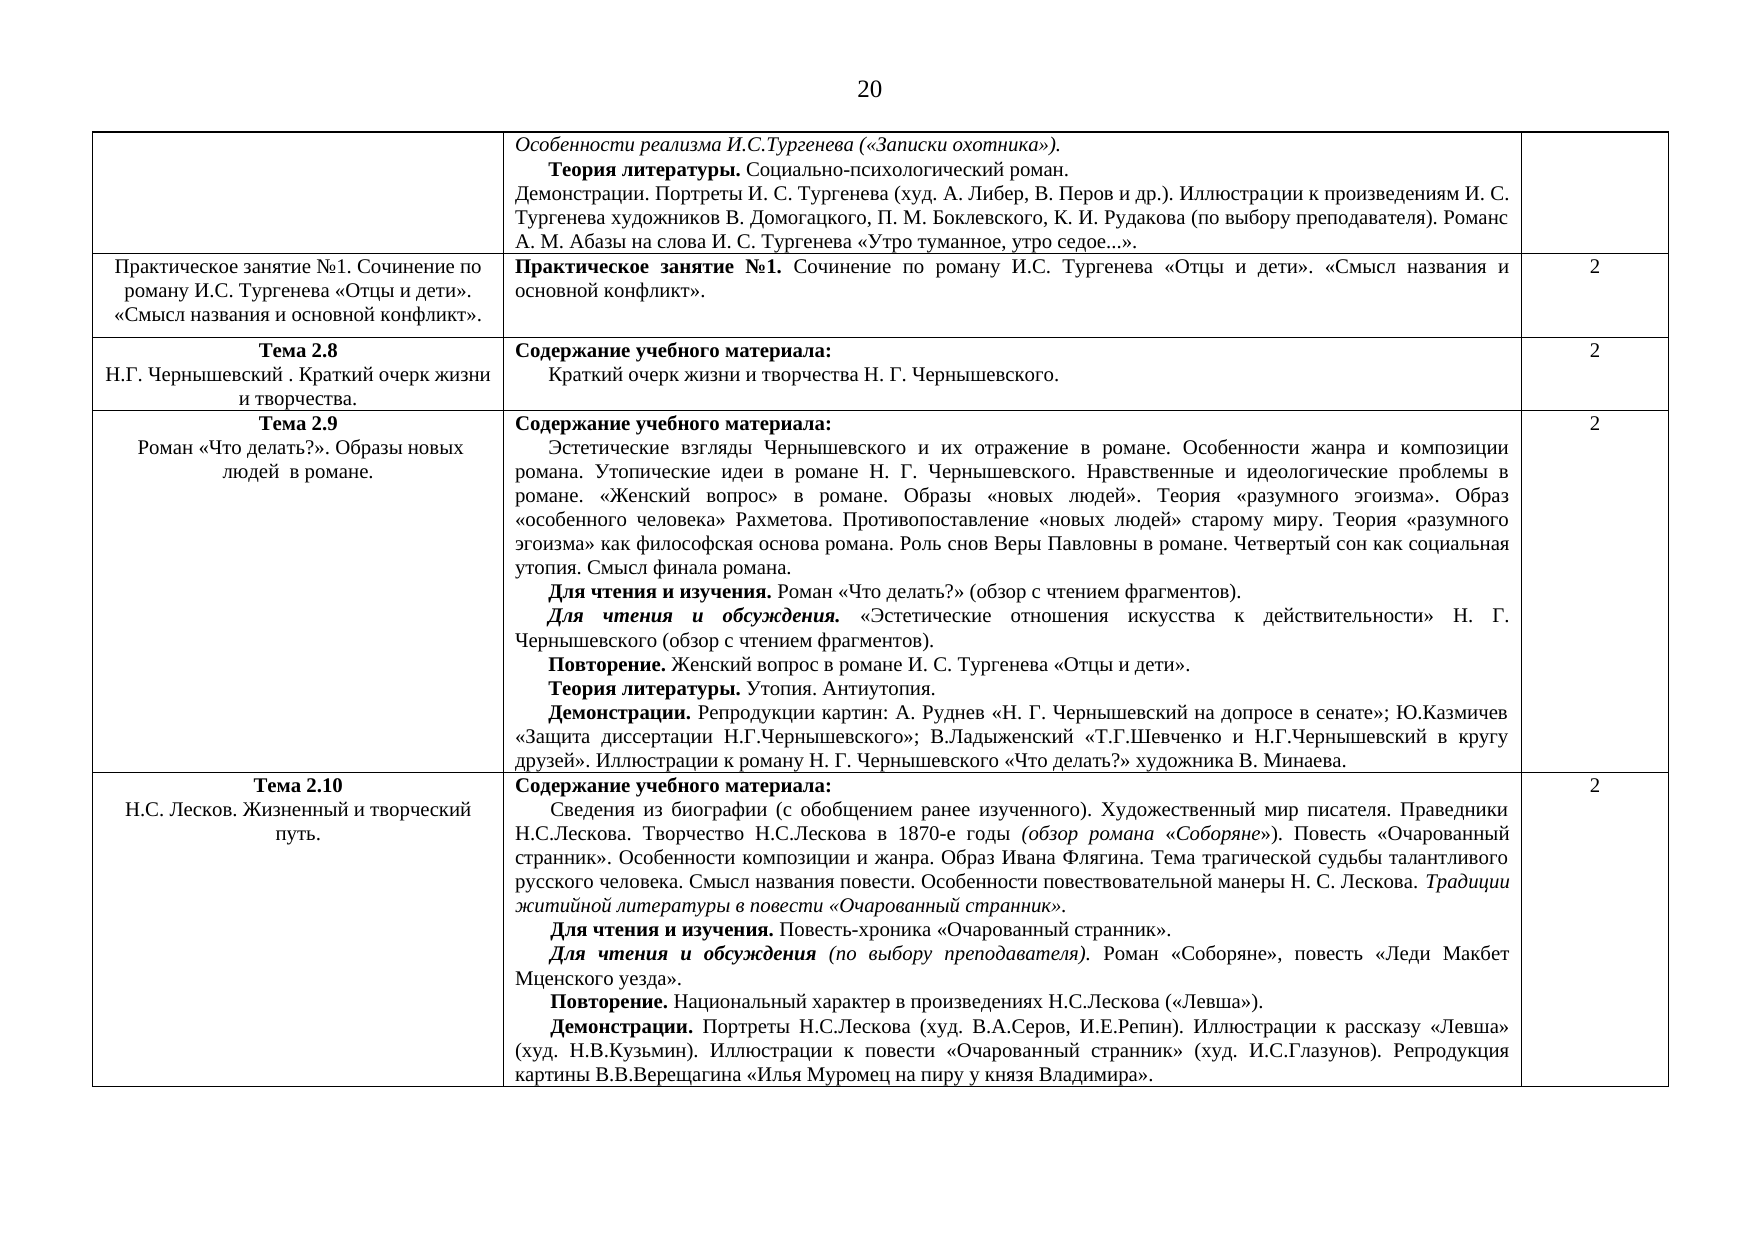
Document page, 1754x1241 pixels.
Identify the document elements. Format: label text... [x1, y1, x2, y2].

table_cell Содержание учебного материала: Сведения из биографии (с обобщением ранее изученного). Художественный мир писателя. Праведники Н.С.Лескова. Творчество Н.С.Лескова в 1870-е годы (обзор романа «Соборяне»). Повесть «Очарованный странник». Особенности композиции и жанра. Образ Ивана Флягина. Тема трагической судьбы талантливого русского человека. Смысл названия повести. Особенности повествовательной манеры Н. С. Лескова. Традиции житийной литературы в повести «Очарованный странник». Для чтения и изучения. Повесть-хроника «Очарованный странник». Для чтения и обсуждения (по выбору преподавателя). Роман «Соборяне», повесть «Леди Макбет Мценского уезда». Повторение. Национальный характер в произведениях Н.С.Лескова («Левша»). Демонстрации. Портреты Н.С.Лескова (худ. В.А.Серов, И.Е.Репин). Иллюстрации к рассказу «Левша» (худ. Н.В.Кузьмин). Иллюстрации к повести «Очарованный странник» (худ. И.С.Глазунов). Репродукция картины В.В.Верещагина «Илья Муромец на пиру у князя Владимира». [504, 773, 1521, 1086]
table_cell Тема 2.8 Н.Г. Чернышевский . Краткий очерк жизни и творчества. [93, 338, 503, 410]
table_cell Практическое занятие №1. Сочинение по роману И.С. Тургенева «Отцы и дети». «Смысл названия и основной конфликт». [504, 254, 1521, 337]
table_cell 2 [1522, 411, 1668, 772]
table_cell Тема 2.10 Н.С. Лесков. Жизненный и творческий путь. [93, 773, 503, 1086]
table_cell Практическое занятие №1. Сочинение по роману И.С. Тургенева «Отцы и дети». «Смысл названия и основной конфликт». [93, 254, 503, 337]
table_cell Содержание учебного материала: Эстетические взгляды Чернышевского и их отражение в романе. Особенности жанра и композиции романа. Утопические идеи в романе Н. Г. Чернышевского. Нравственные и идеологические проблемы в романе. «Женский вопрос» в романе. Образы «новых людей». Теория «разумного эгоизма». Образ «особенного человека» Рахметова. Противопоставление «новых людей» старому миру. Теория «разумного эгоизма» как философская основа романа. Роль снов Веры Павловны в романе. Четвертый сон как социальная утопия. Смысл финала романа. Для чтения и изучения. Роман «Что делать?» (обзор с чтением фрагментов). Для чтения и обсуждения. «Эстетические отношения искусства к действительности» Н. Г. Чернышевского (обзор с чтением фрагментов). Повторение. Женский вопрос в романе И. С. Тургенева «Отцы и дети». Теория литературы. Утопия. Антиутопия. Демонстрации. Репродукции картин: А. Руднев «Н. Г. Чернышевский на допросе в сенате»; Ю.Казмичев «Защита диссертации Н.Г.Чернышевского»; В.Ладыженский «Т.Г.Шевченко и Н.Г.Чернышевский в кругу друзей». Иллюстрации к роману Н. Г. Чернышевского «Что делать?» художника В. Минаева. [504, 411, 1521, 772]
table_cell Содержание учебного материала: Краткий очерк жизни и творчества Н. Г. Чернышевского. [504, 338, 1521, 410]
table_cell Тема 2.9 Роман «Что делать?». Образы новых людей в романе. [93, 411, 503, 772]
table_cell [93, 133, 503, 253]
table_cell 2 [1522, 254, 1668, 337]
table_cell 2 [1522, 133, 1668, 253]
table_cell 2 [1522, 773, 1668, 1086]
table_cell 2 [1522, 338, 1668, 410]
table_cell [504, 133, 1521, 253]
